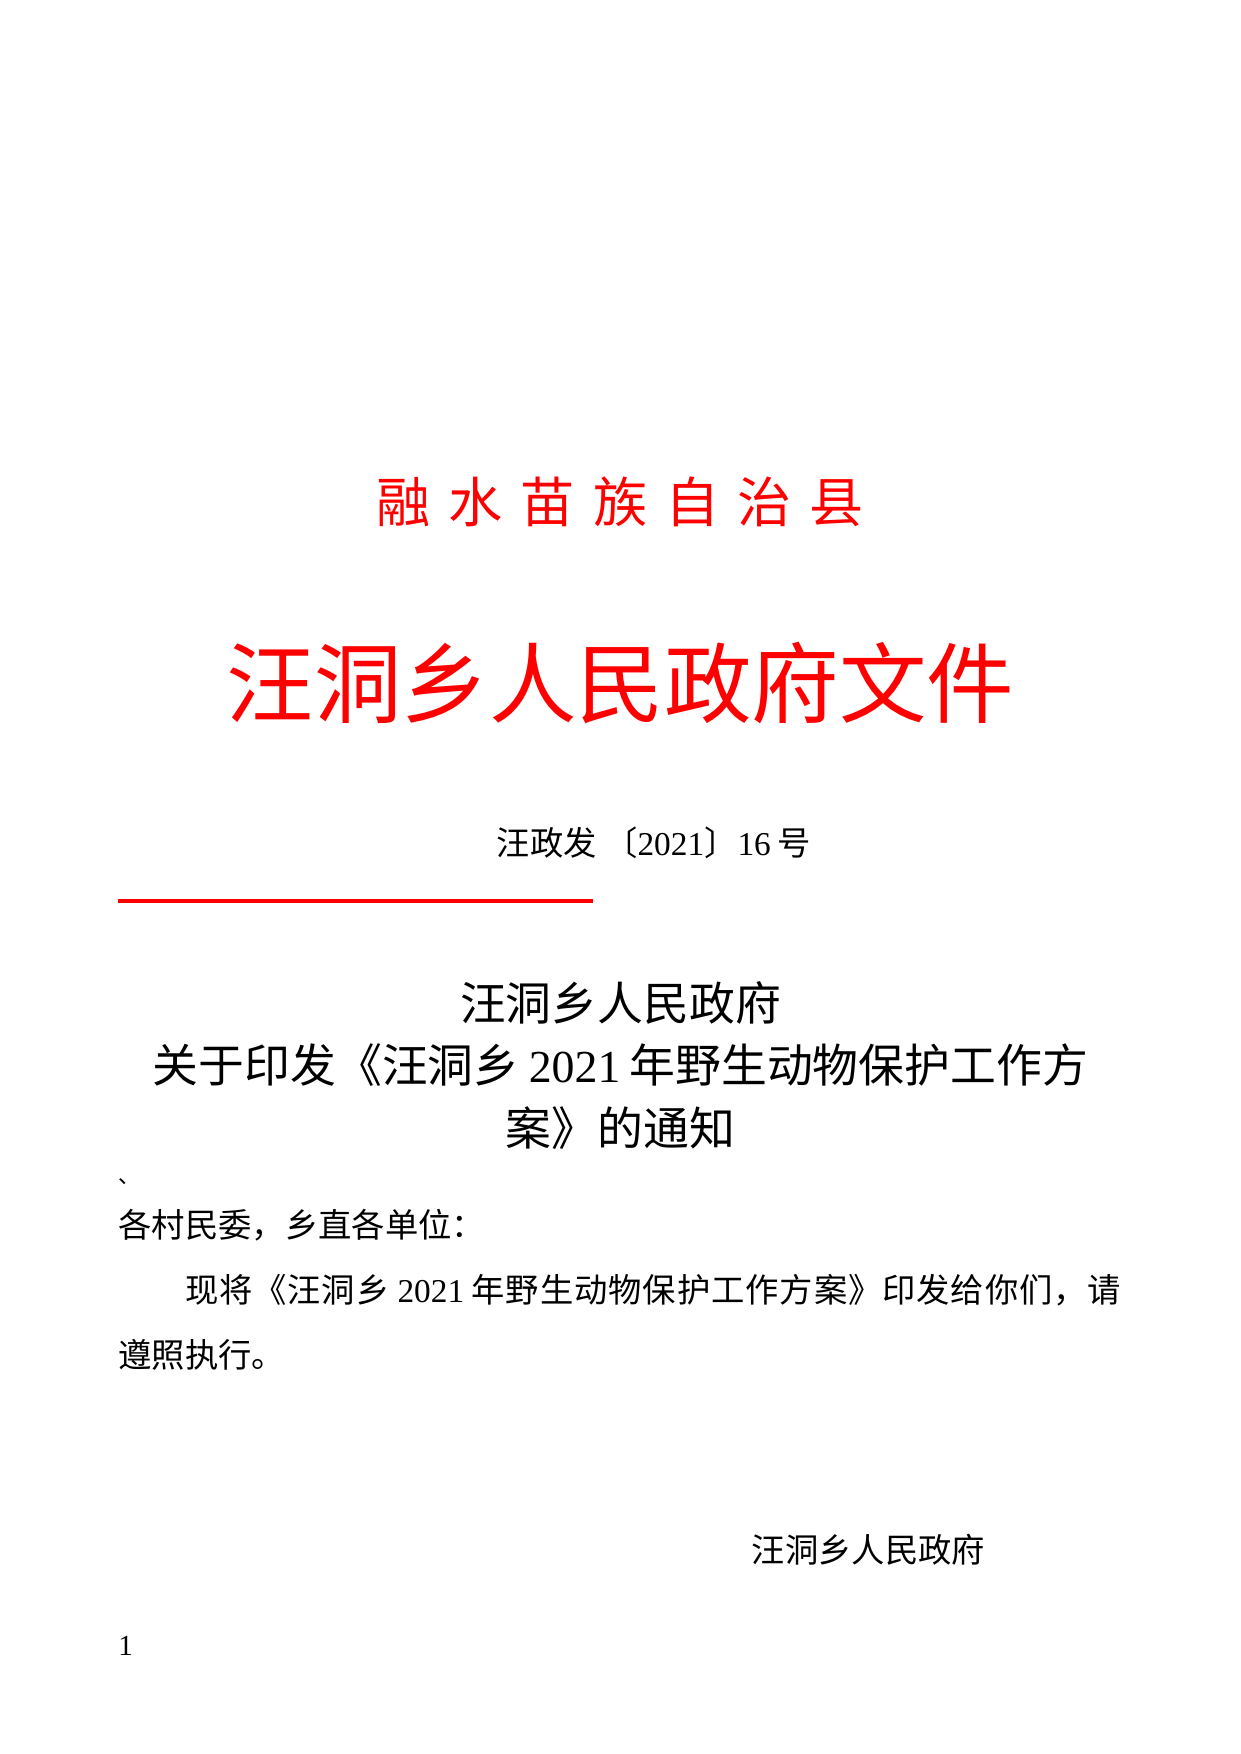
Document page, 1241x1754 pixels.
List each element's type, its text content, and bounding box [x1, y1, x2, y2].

text 各村民委，乡直各单位： [118, 1190, 1122, 1255]
text 汪洞乡人民政府 [118, 1515, 1122, 1580]
text 关于印发《汪洞乡2021年野生动物保护工作方案》的通知 [118, 1033, 1122, 1158]
text 融 水 苗 族 自 治 县 [118, 450, 1122, 548]
text 、 [118, 1158, 1122, 1190]
text 汪政发 〔2021〕16号 [118, 808, 1122, 873]
text 现将《汪洞乡2021年野生动物保护工作方案》印发给你们，请遵照执行。 [118, 1255, 1122, 1385]
text 汪洞乡人民政府文件 [118, 613, 1122, 743]
text 汪洞乡人民政府 [118, 970, 1122, 1033]
